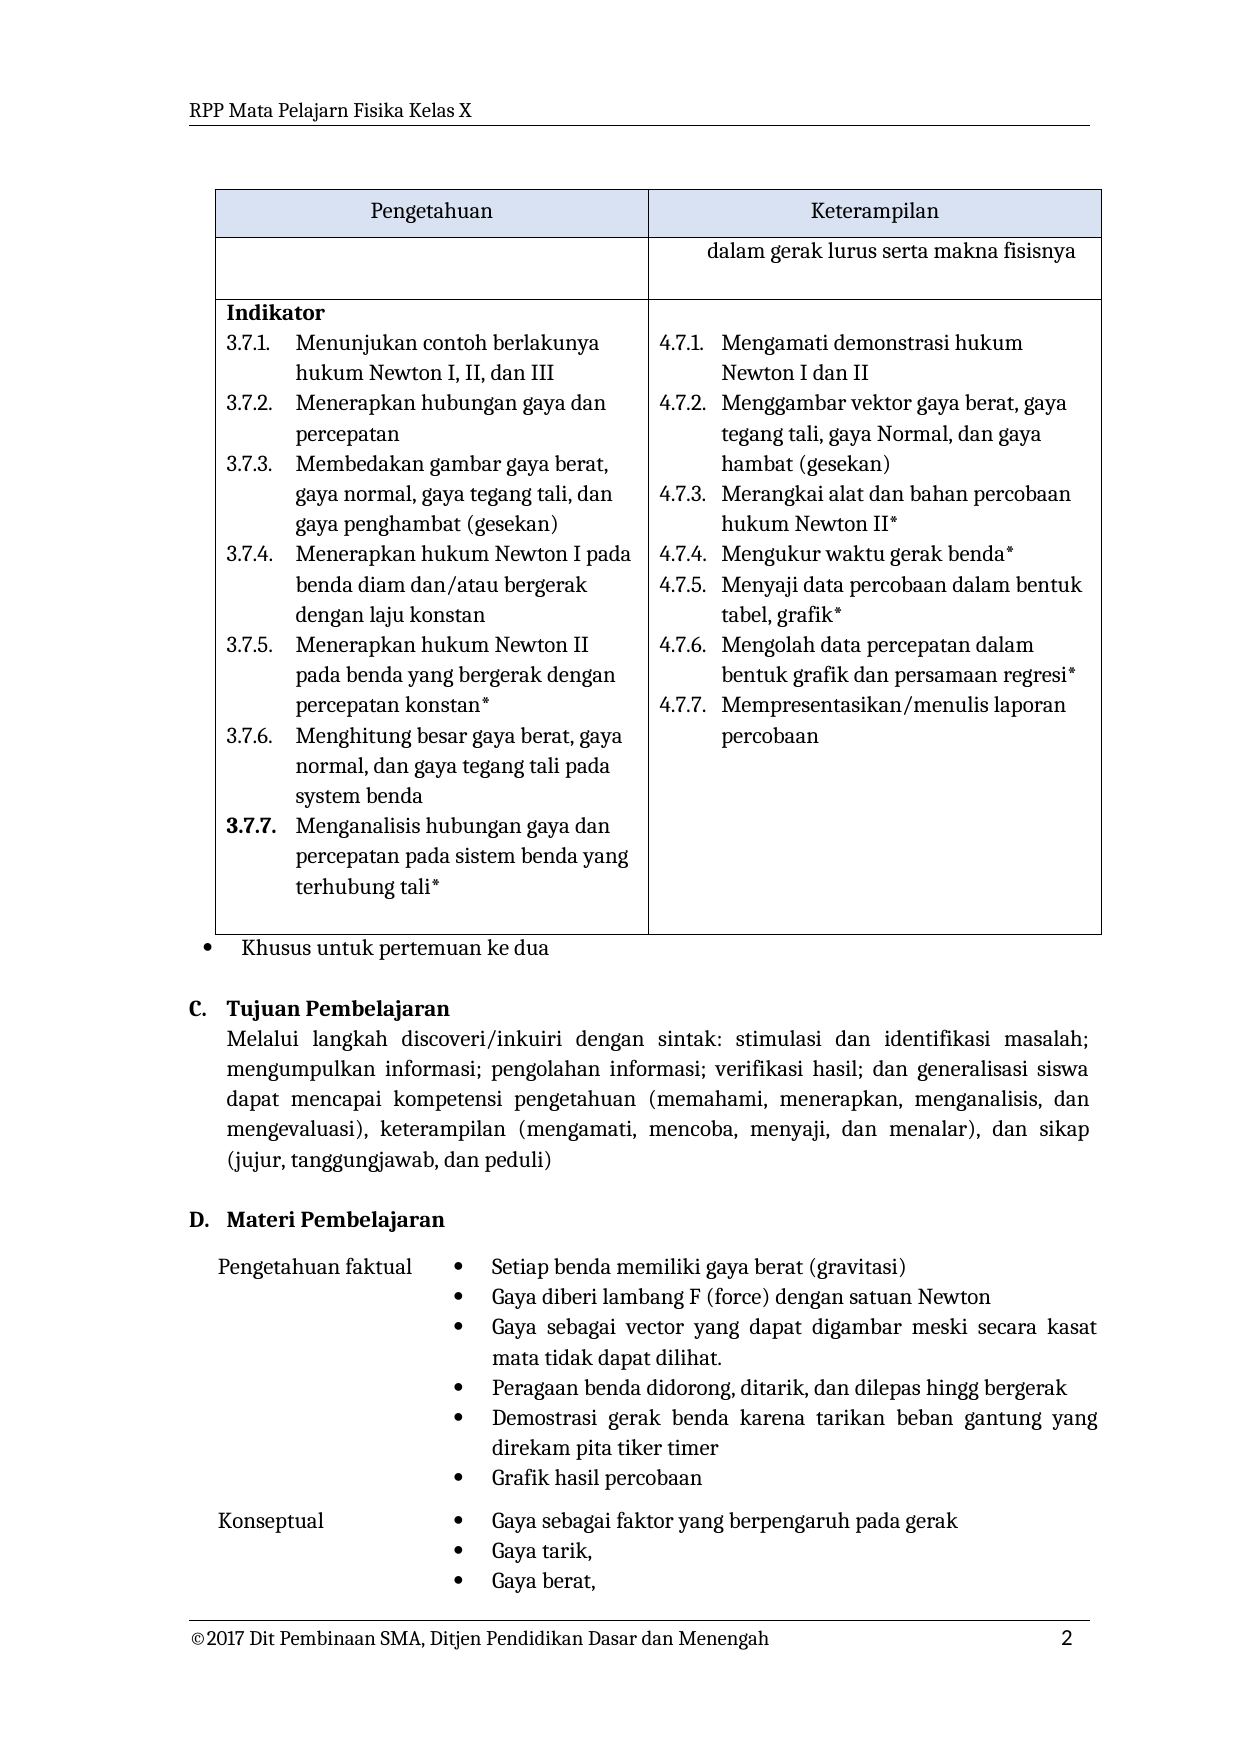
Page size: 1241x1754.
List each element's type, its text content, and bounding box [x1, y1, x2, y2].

table_header Setiap benda memiliki gaya berat (gravitasi) Gaya diberi lambang F (force) dengan satuan Newton Gaya sebagai vector yang dapat digambar meski secara kasat mata tidak dapat dilihat. Peragaan benda didorong, ditarik, dan dilepas hingg bergerak Demostrasi gerak benda karena tarikan beban gantung yang direkam pita tiker timer Grafik hasil percobaan [443, 1254, 1109, 1508]
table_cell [649, 238, 1101, 298]
table_header Pengetahuan faktual [215, 1254, 443, 1508]
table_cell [216, 238, 648, 298]
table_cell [443, 1508, 1109, 1598]
table_cell Mengamati demonstrasi hukum Newton I dan II Menggambar vektor gaya berat, gaya tegang tali, gaya Normal, dan gaya hambat (gesekan) Merangkai alat dan bahan percobaan hukum Newton II* Mengukur waktu gerak benda* Menyaji data percobaan dalam bentuk tabel, grafik* Mengolah data percepatan dalam bentuk grafik dan persamaan regresi* Mempresentasikan/menulis laporan percobaan [649, 300, 1101, 934]
list Khusus untuk pertemuan ke dua [204, 935, 1090, 961]
list Tujuan Pembelajaran [189, 995, 1090, 1022]
table_header Pengetahuan [216, 190, 648, 237]
table_header Keterampilan [649, 190, 1101, 237]
table_cell Indikator Menunjukan contoh berlakunya hukum Newton I, II, dan III Menerapkan hubungan gaya dan percepatan Membedakan gambar gaya berat, gaya normal, gaya tegang tali, dan gaya penghambat (gesekan) Menerapkan hukum Newton I pada benda diam dan/atau bergerak dengan laju konstan Menerapkan hukum Newton II pada benda yang bergerak dengan percepatan konstan* Menghitung besar gaya berat, gaya normal, dan gaya tegang tali pada system benda Menganalisis hubungan gaya dan percepatan pada sistem benda yang terhubung tali* [216, 300, 648, 934]
list Materi Pembelajaran [189, 1207, 1090, 1233]
table_cell Konseptual [215, 1508, 443, 1598]
list Melalui langkah discoveri/inkuiri dengan sintak: stimulasi dan identifikasi masalah; mengumpulkan informasi; pengolahan informasi; verifikasi hasil; dan generalisasi siswa dapat mencapai kompetensi pengetahuan (memahami, menerapkan, menganalisis, dan mengevaluasi), keterampilan (mengamati, mencoba, menyaji, dan menalar), dan sikap (jujur, tanggungjawab, dan peduli) [226, 1026, 1090, 1173]
